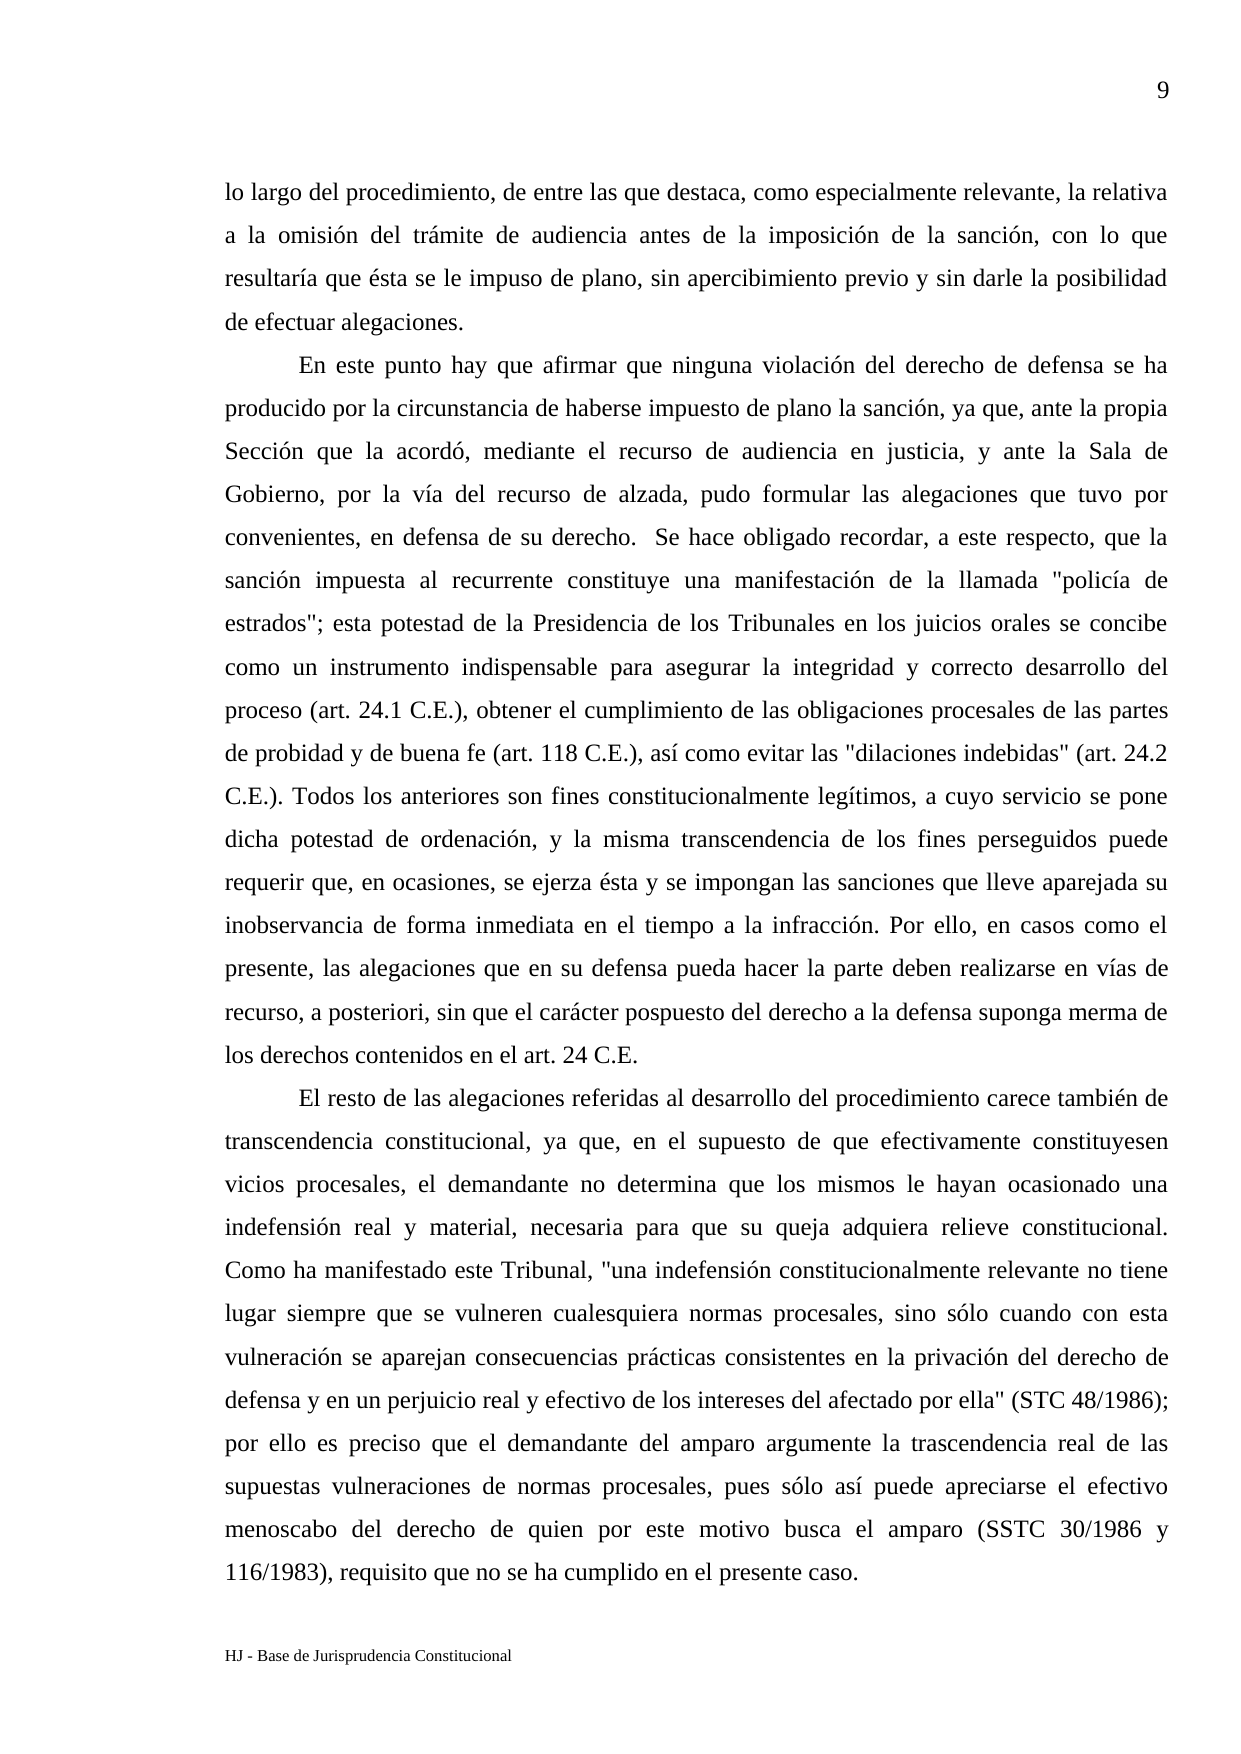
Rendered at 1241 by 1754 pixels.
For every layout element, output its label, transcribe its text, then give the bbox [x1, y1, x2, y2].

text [224, 177, 1169, 335]
text En este punto hay que afirmar que ninguna violación del derecho de defensa se ha producido por la circunstancia de haberse impuesto de plano la sanción, ya que, ante la propia Sección que la acordó, mediante el recurso de audiencia en justicia, y ante la Sala de Gobierno, por la vía del recurso de alzada, pudo formular las alegaciones que tuvo por convenientes, en defensa de su derecho. Se hace obligado recordar, a este respecto, que la sanción impuesta al recurrente constituye una manifestación de la llamada "policía de estrados"; esta potestad de la Presidencia de los Tribunales en los juicios orales se concibe como un instrumento indispensable para asegurar la integridad y correcto desarrollo del proceso (art. 24.1 C.E.), obtener el cumplimiento de las obligaciones procesales de las partes de probidad y de buena fe (art. 118 C.E.), así como evitar las "dilaciones indebidas" (art. 24.2 C.E.). Todos los anteriores son fines constitucionalmente legítimos, a cuyo servicio se pone dicha potestad de ordenación, y la misma transcendencia de los fines perseguidos puede requerir que, en ocasiones, se ejerza ésta y se impongan las sanciones que lleve aparejada su inobservancia de forma inmediata en el tiempo a la infracción. Por ello, en casos como el presente, las alegaciones que en su defensa pueda hacer la parte deben realizarse en vías de recurso, a posteriori, sin que el carácter pospuesto del derecho a la defensa suponga merma de los derechos contenidos en el art. 24 C.E. [224, 350, 1169, 1068]
text El resto de las alegaciones referidas al desarrollo del procedimiento carece también de transcendencia constitucional, ya que, en el supuesto de que efectivamente constituyesen vicios procesales, el demandante no determina que los mismos le hayan ocasionado una indefensión real y material, necesaria para que su queja adquiera relieve constitucional. Como ha manifestado este Tribunal, "una indefensión constitucionalmente relevante no tiene lugar siempre que se vulneren cualesquiera normas procesales, sino sólo cuando con esta vulneración se aparejan consecuencias prácticas consistentes en la privación del derecho de defensa y en un perjuicio real y efectivo de los intereses del afectado por ella" (STC 48/1986); por ello es preciso que el demandante del amparo argumente la trascendencia real de las supuestas vulneraciones de normas procesales, pues sólo así puede apreciarse el efectivo menoscabo del derecho de quien por este motivo busca el amparo (SSTC 30/1986 y 116/1983), requisito que no se ha cumplido en el presente caso. [224, 1083, 1169, 1586]
